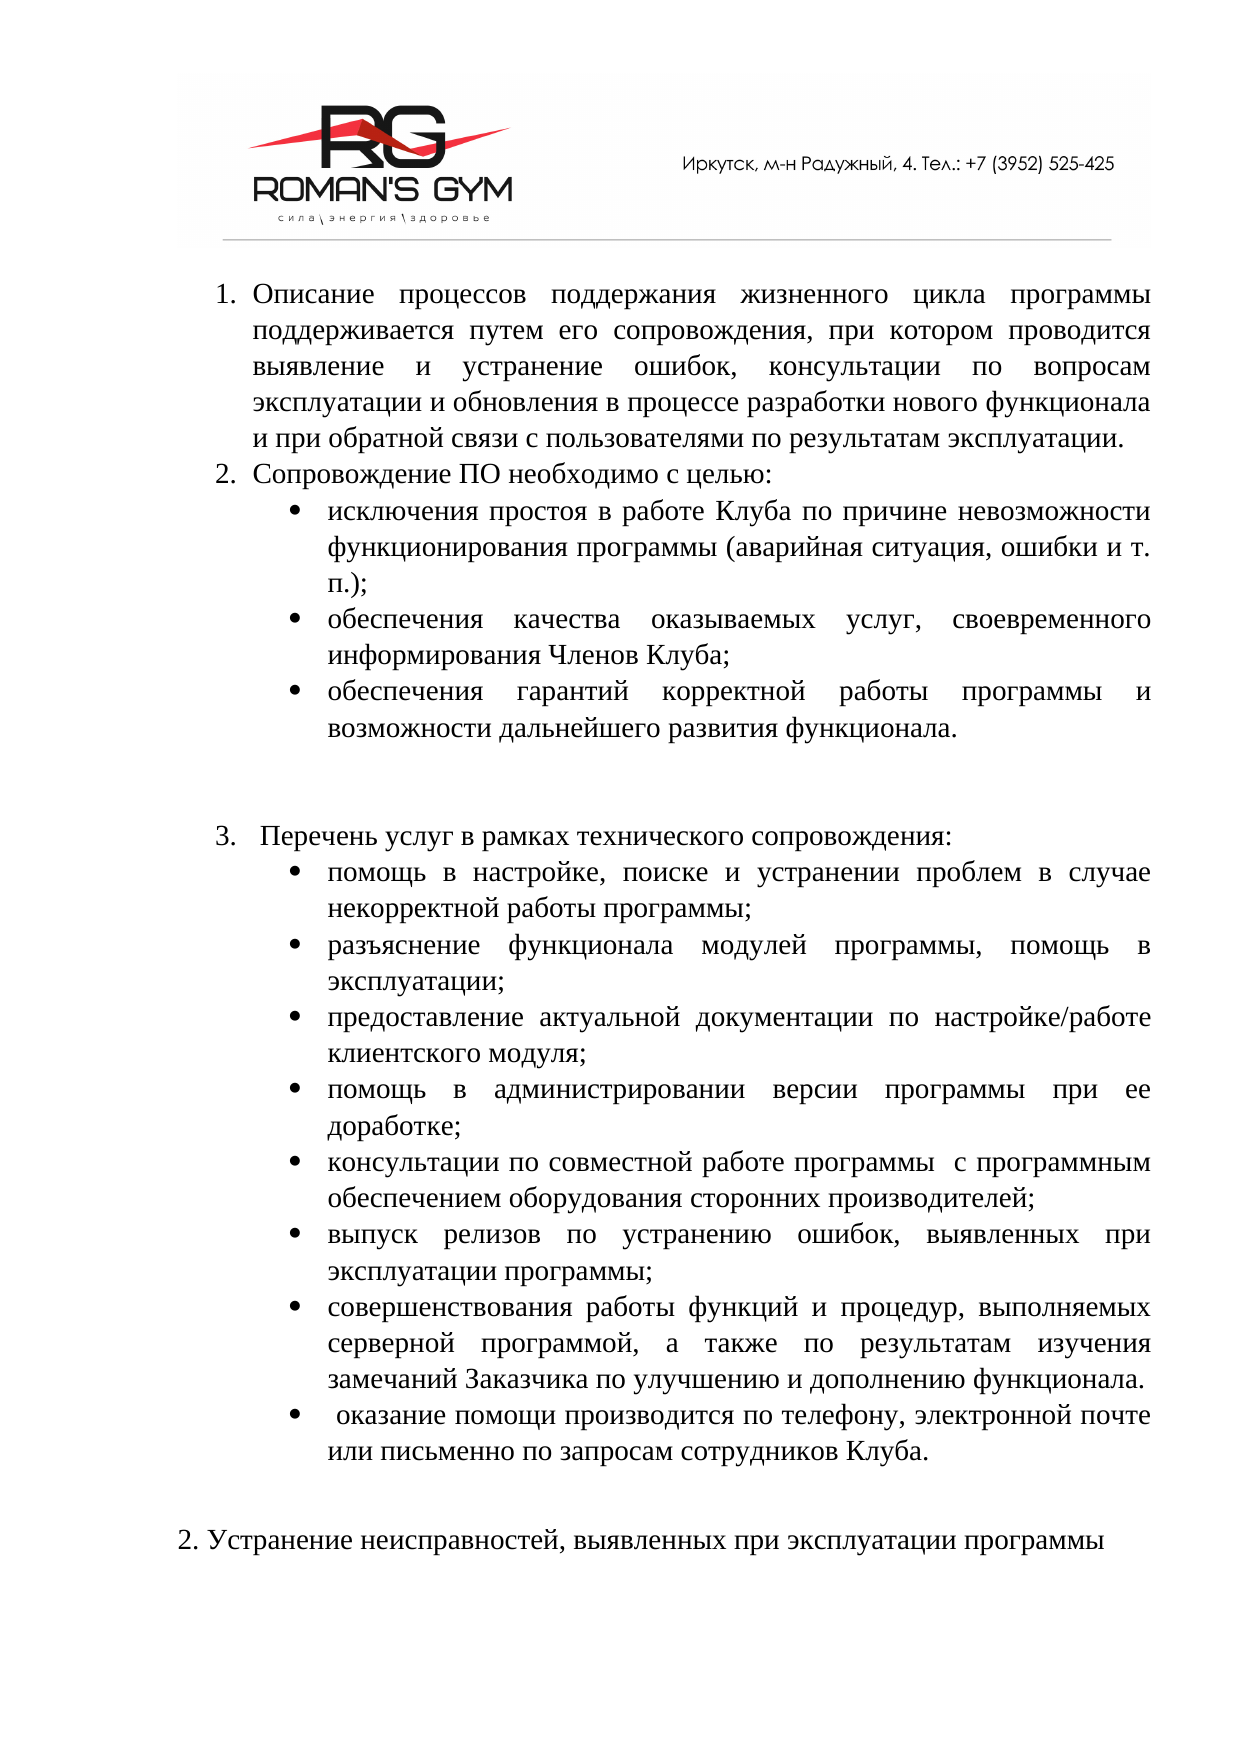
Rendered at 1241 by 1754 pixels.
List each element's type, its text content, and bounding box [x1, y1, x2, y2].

list помощь в настройке, поиске и устранении проблем в случае некорректной работы программы; [290, 854, 1152, 924]
list разъяснение функционала модулей программы, помощь в эксплуатации; [290, 927, 1152, 997]
list консультации по совместной работе программы с программным обеспечением оборудования сторонних производителей; [290, 1144, 1152, 1214]
list помощь в администрировании версии программы при ее доработке; [290, 1072, 1152, 1141]
list обеспечения гарантий корректной работы программы и возможности дальнейшего развития функционала. [290, 673, 1152, 743]
list исключения простоя в работе Клуба по причине невозможности функционирования программы (аварийная ситуация, ошибки и т. п.); [290, 493, 1152, 598]
list обеспечения качества оказываемых услуг, своевременного информирования Членов Клуба; [290, 601, 1152, 671]
picture [177, 73, 1152, 248]
list Описание процессов поддержания жизненного цикла программы поддерживается путем его сопровождения, при котором проводится выявление и устранение ошибок, консультации по вопросам эксплуатации и обновления в процессе разработки нового функционала и при обратной связи с пользователями по результатам эксплуатации. [215, 276, 1152, 454]
list оказание помощи производится по телефону, электронной почте или письменно по запросам сотрудников Клуба. [290, 1397, 1152, 1467]
list выпуск релизов по устранению ошибок, выявленных при эксплуатации программы; [290, 1216, 1152, 1286]
list совершенствования работы функций и процедур, выполняемых серверной программой, а также по результатам изучения замечаний Заказчика по улучшению и дополнению функционала. [290, 1289, 1152, 1395]
list предоставление актуальной документации по настройке/работе клиентского модуля; [290, 999, 1152, 1069]
text 2. Устранение неисправностей, выявленных при эксплуатации программы [177, 1522, 1152, 1556]
list Перечень услуг в рамках технического сопровождения: [215, 818, 1152, 852]
list Сопровождение ПО необходимо с целью: [215, 456, 1152, 490]
